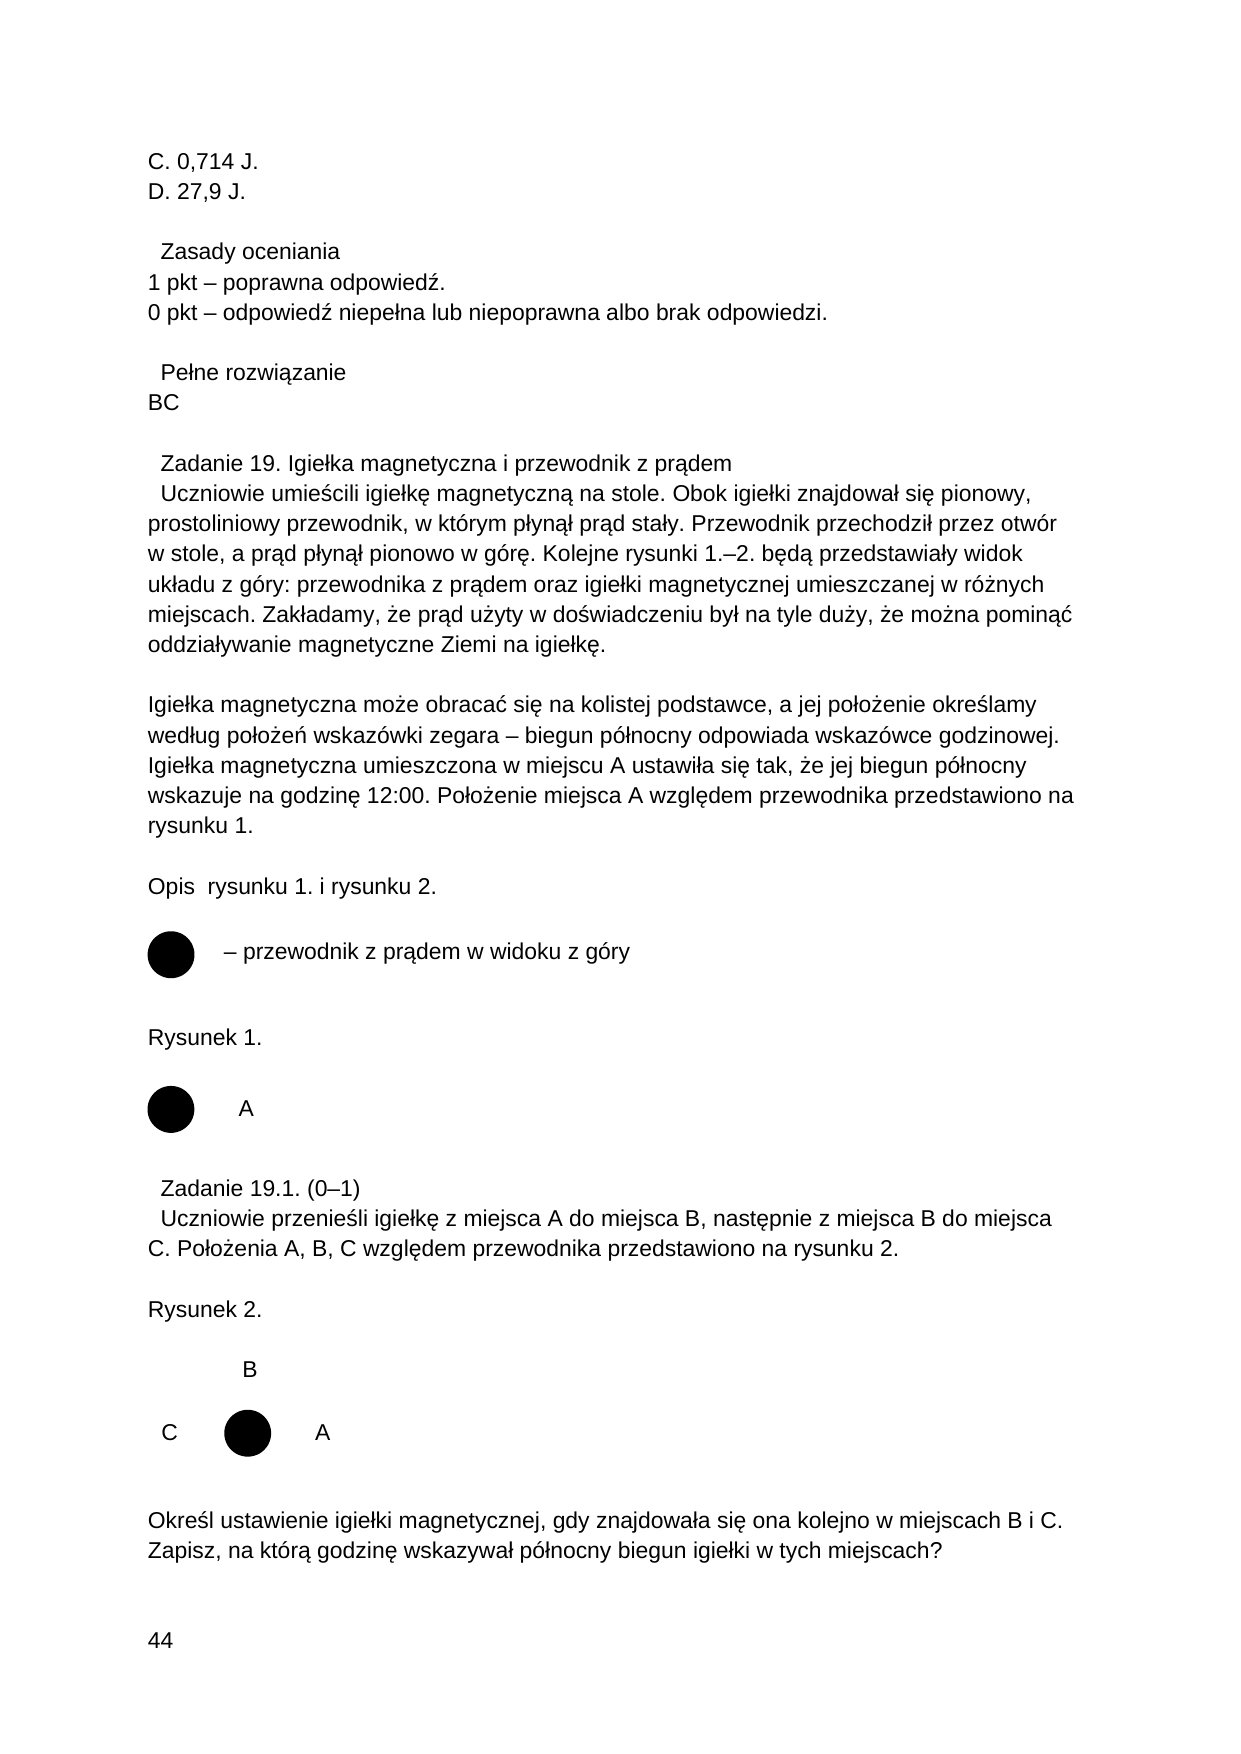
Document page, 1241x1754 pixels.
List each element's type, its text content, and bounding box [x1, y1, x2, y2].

text Określ ustawienie igiełki magnetycznej, gdy znajdowała się ona kolejno w miejscach B i C. Zapisz, na którą godzinę wskazywał północny biegun igiełki w tych miejscach? [148, 1507, 1078, 1563]
text 0 pkt – odpowiedź niepełna lub niepoprawna albo brak odpowiedzi. [148, 299, 1078, 325]
text Rysunek 1. [148, 1024, 1078, 1050]
text Opis rysunku 1. i rysunku 2. [148, 873, 1078, 899]
text Zasady oceniania [148, 238, 1078, 264]
text BC [148, 389, 1078, 416]
text Rysunek 2. [148, 1296, 1078, 1322]
text Uczniowie przenieśli igiełkę z miejsca A do miejsca B, następnie z miejsca B do miejsca C. Położenia A, B, C względem przewodnika przedstawiono na rysunku 2. [148, 1205, 1078, 1261]
text Pełne rozwiązanie [148, 359, 1078, 385]
text Zadanie 19. Igiełka magnetyczna i przewodnik z prądem Uczniowie umieścili igiełkę magnetyczną na stole. Obok igiełki znajdował się pionowy, prostoliniowy przewodnik, w którym płynął prąd stały. Przewodnik przechodził przez otwór w stole, a prąd płynął pionowo w górę. Kolejne rysunki 1.–2. będą przedstawiały widok układu z góry: przewodnika z prądem oraz igiełki magnetycznej umieszczanej w różnych miejscach. Zakładamy, że prąd użyty w doświadczeniu był na tyle duży, że można pominąć oddziaływanie magnetyczne Ziemi na igiełkę. [148, 450, 1078, 657]
text Igiełka magnetyczna może obracać się na kolistej podstawce, a jej położenie określamy według położeń wskazówki zegara – biegun północny odpowiada wskazówce godzinowej. Igiełka magnetyczna umieszczona w miejscu A ustawiła się tak, że jej biegun północny wskazuje na godzinę 12:00. Położenie miejsca A względem przewodnika przedstawiono na rysunku 1. [148, 691, 1078, 838]
text C. 0,714 J. D. 27,9 J. [148, 148, 1078, 204]
text Zadanie 19.1. (0–1) [148, 1175, 1078, 1201]
text 1 pkt – poprawna odpowiedź. [148, 268, 1078, 295]
